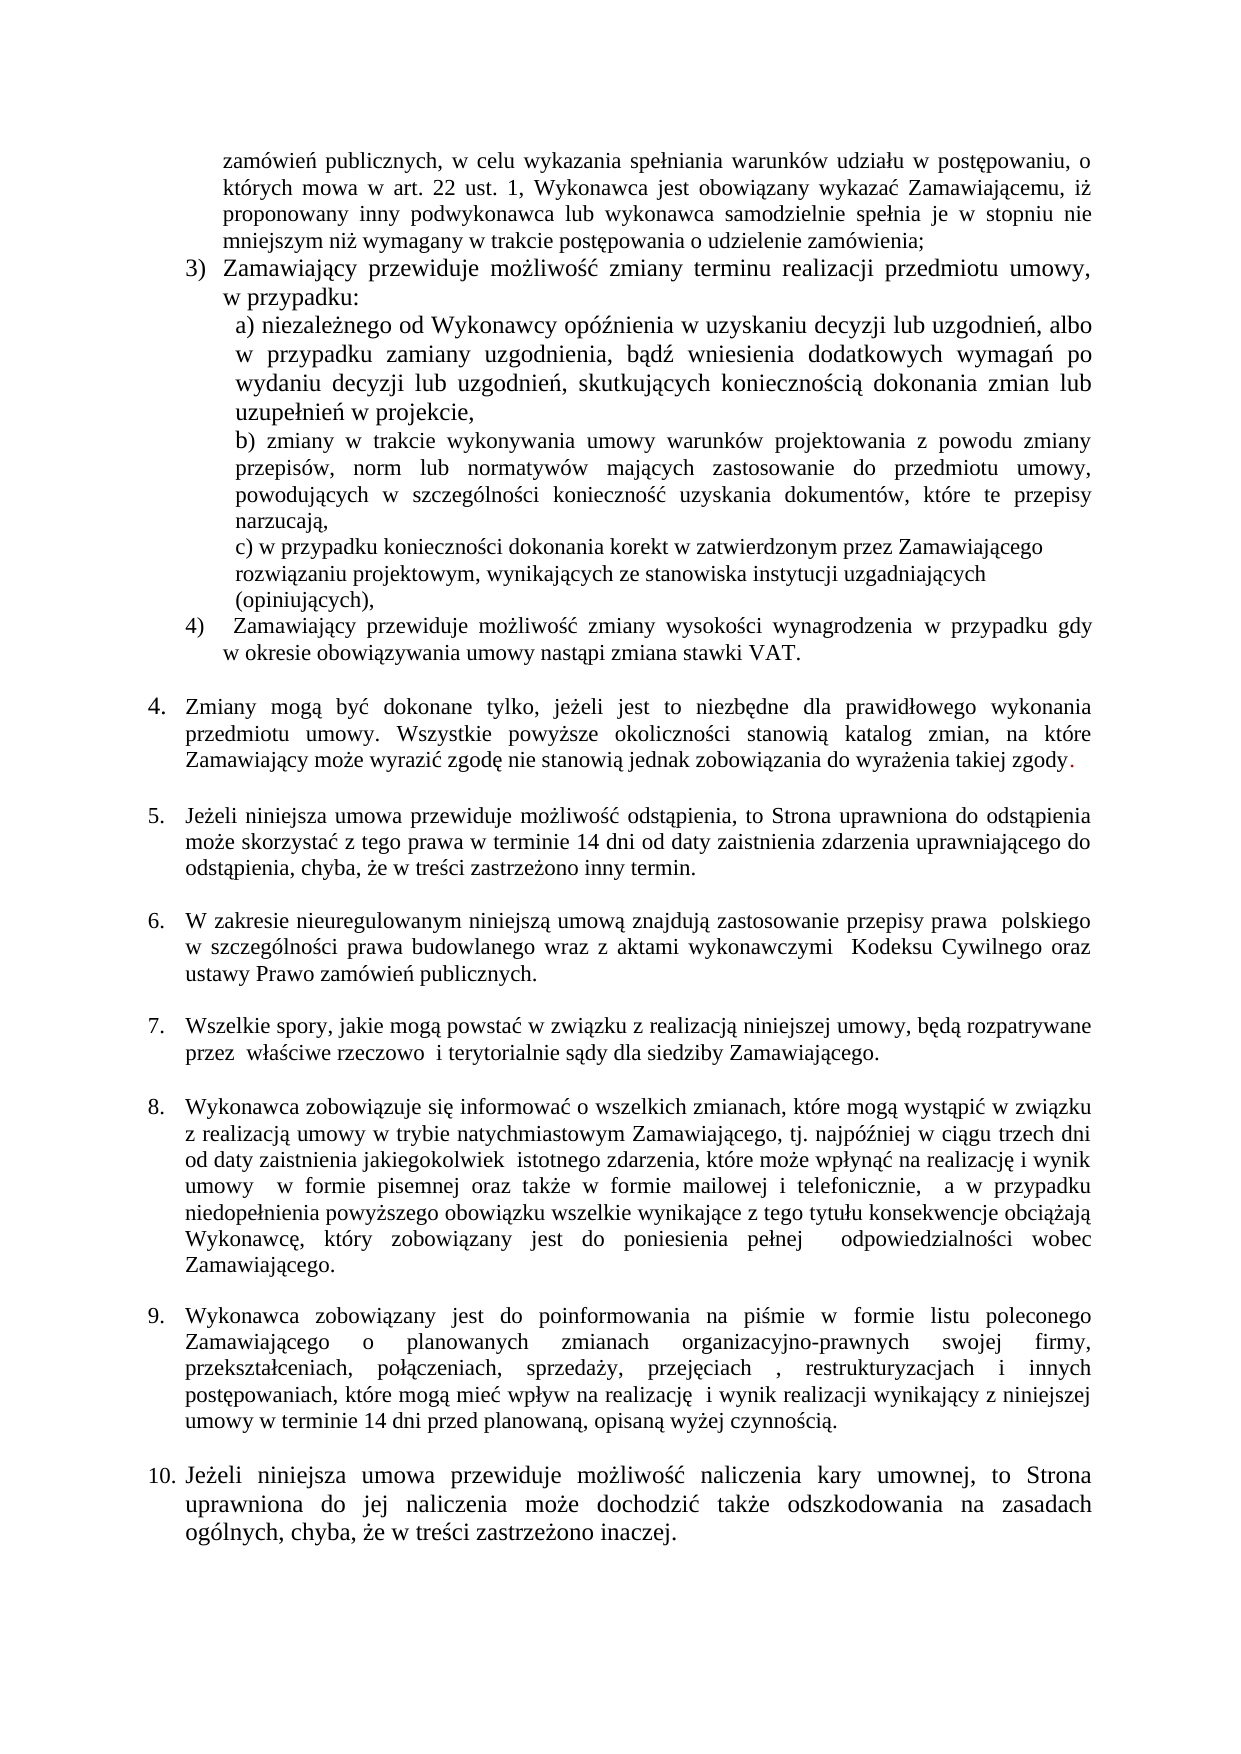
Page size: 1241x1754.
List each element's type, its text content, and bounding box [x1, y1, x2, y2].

list Wykonawca zobowiązany jest do poinformowania na piśmie w formie listu poleconego Zamawiającego o planowanych zmianach organizacyjno-prawnych swojej firmy, przekształceniach, połączeniach, sprzedaży, przejęciach , restrukturyzacjach i innych postępowaniach, które mogą mieć wpływ na realizację i wynik realizacji wynikający z niniejszej umowy w terminie 14 dni przed planowaną, opisaną wyżej czynnością. [148, 1302, 1093, 1433]
list Zmiany mogą być dokonane tylko, jeżeli jest to niezbędne dla prawidłowego wykonania przedmiotu umowy. Wszystkie powyższe okoliczności stanowią katalog zmian, na które Zamawiający może wyrazić zgodę nie stanowią jednak zobowiązania do wyrażenia takiej zgody. [148, 691, 1093, 773]
text c) w przypadku konieczności dokonania korekt w zatwierdzonym przez Zamawiającego rozwiązaniu projektowym, wynikających ze stanowiska instytucji uzgadniających (opiniujących), [235, 533, 1093, 612]
text a) niezależnego od Wykonawcy opóźnienia w uzyskaniu decyzji lub uzgodnień, albo w przypadku zamiany uzgodnienia, bądź wniesienia dodatkowych wymagań po wydaniu decyzji lub uzgodnień, skutkujących koniecznością dokonania zmian lub uzupełnień w projekcie, [235, 311, 1093, 426]
text b) zmiany w trakcie wykonywania umowy warunków projektowania z powodu zmiany przepisów, norm lub normatywów mających zastosowanie do przedmiotu umowy, powodujących w szczególności konieczność uzyskania dokumentów, które te przepisy narzucają, [235, 426, 1093, 533]
list Jeżeli niniejsza umowa przewiduje możliwość naliczenia kary umownej, to Strona uprawniona do jej naliczenia może dochodzić także odszkodowania na zasadach ogólnych, chyba, że w treści zastrzeżono inaczej. [148, 1460, 1093, 1546]
list Zamawiający przewiduje możliwość zmiany terminu realizacji przedmiotu umowy, w przypadku: [185, 253, 1091, 311]
list Jeżeli niniejsza umowa przewiduje możliwość odstąpienia, to Strona uprawniona do odstąpienia może skorzystać z tego prawa w terminie 14 dni od daty zaistnienia zdarzenia uprawniającego do odstąpienia, chyba, że w treści zastrzeżono inny termin. [148, 802, 1093, 881]
list Zamawiający przewiduje możliwość zmiany wysokości wynagrodzenia w przypadku gdy w okresie obowiązywania umowy nastąpi zmiana stawki VAT. [185, 612, 1093, 665]
list Wykonawca zobowiązuje się informować o wszelkich zmianach, które mogą wystąpić w związku z realizacją umowy w trybie natychmiastowym Zamawiającego, tj. najpóźniej w ciągu trzech dni od daty zaistnienia jakiegokolwiek istotnego zdarzenia, które może wpłynąć na realizację i wynik umowy w formie pisemnej oraz także w formie mailowej i telefonicznie, a w przypadku niedopełnienia powyższego obowiązku wszelkie wynikające z tego tytułu konsekwencje obciążają Wykonawcę, który zobowiązany jest do poniesienia pełnej odpowiedzialności wobec Zamawiającego. [148, 1093, 1093, 1278]
list W zakresie nieuregulowanym niniejszą umową znajdują zastosowanie przepisy prawa polskiego w szczególności prawa budowlanego wraz z aktami wykonawczymi Kodeksu Cywilnego oraz ustawy Prawo zamówień publicznych. [148, 907, 1093, 986]
list Wszelkie spory, jakie mogą powstać w związku z realizacją niniejszej umowy, będą rozpatrywane przez właściwe rzeczowo i terytorialnie sądy dla siedziby Zamawiającego. [148, 1012, 1093, 1065]
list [185, 148, 1093, 253]
